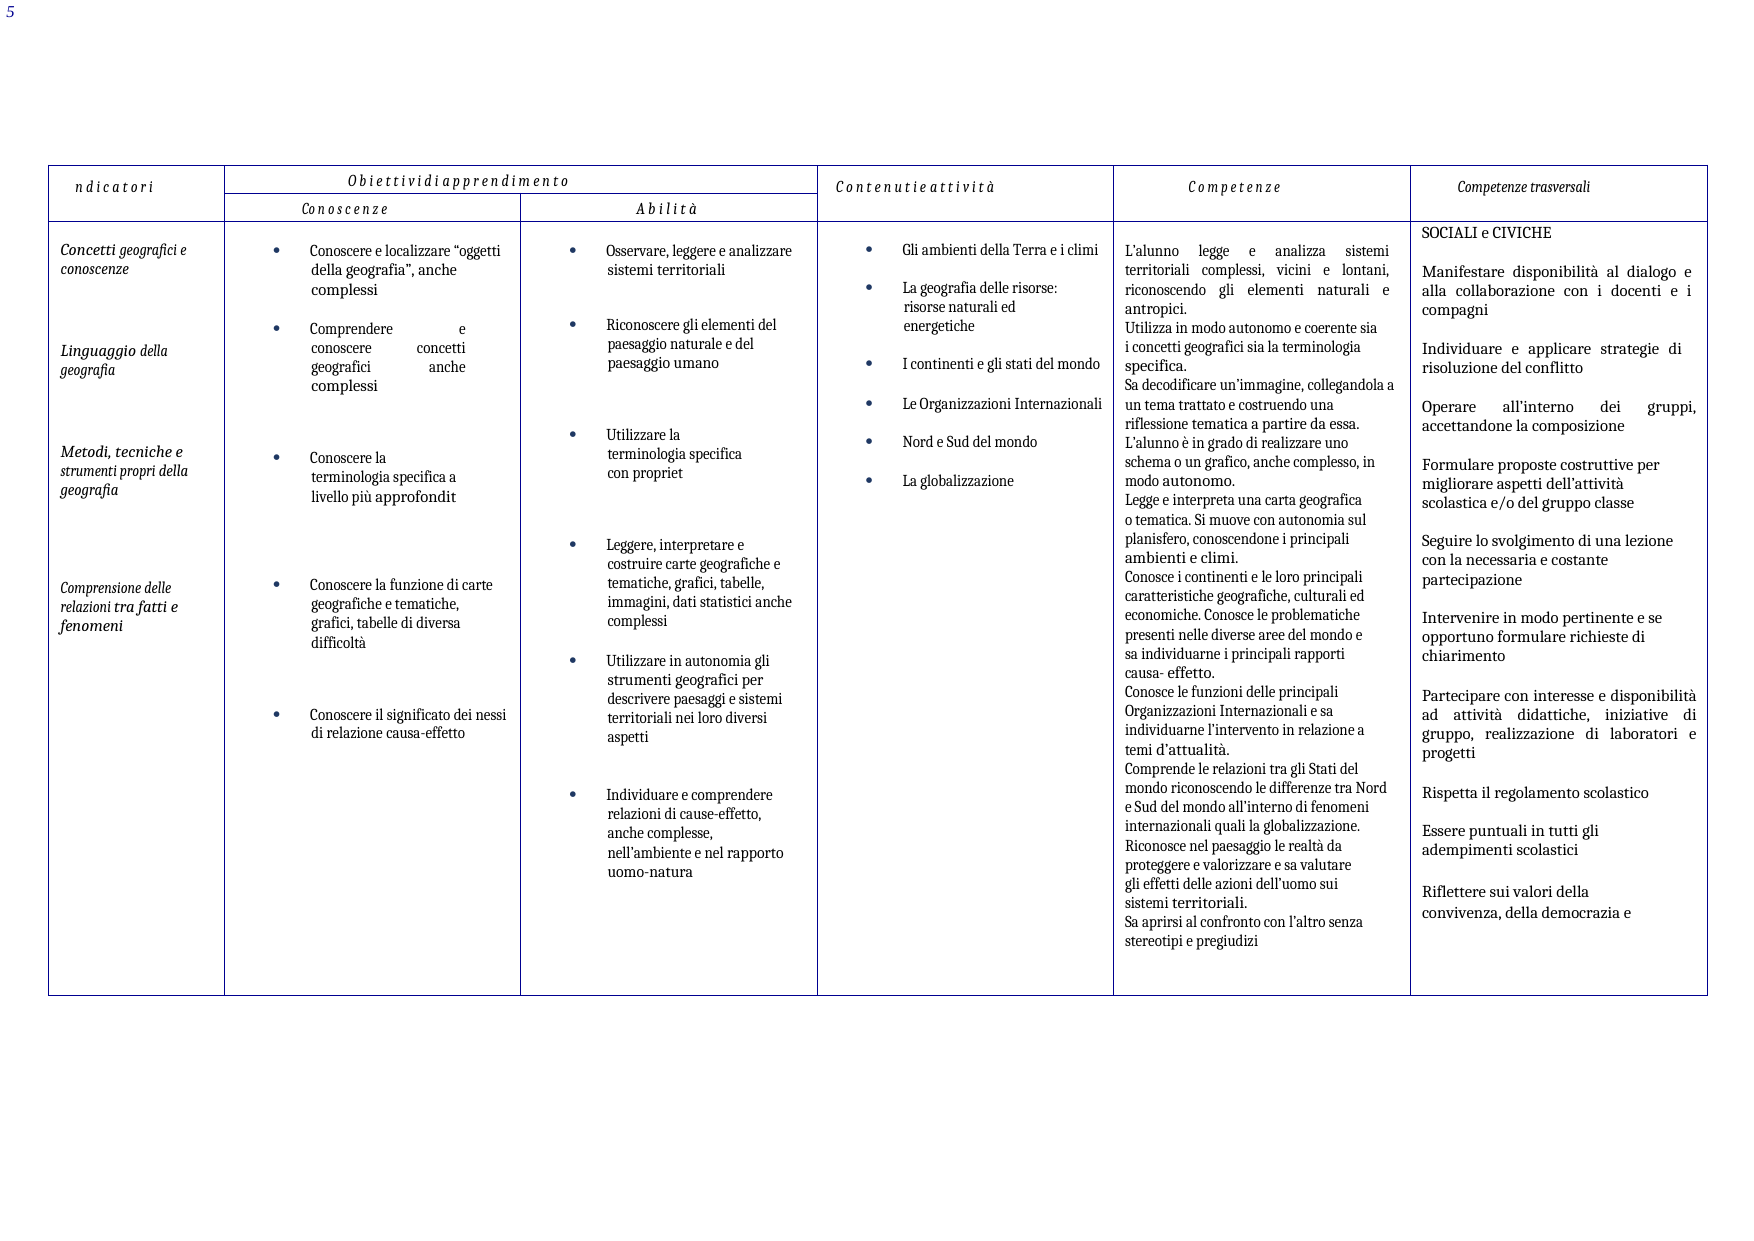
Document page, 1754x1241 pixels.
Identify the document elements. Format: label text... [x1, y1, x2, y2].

table_cell Co n o s c e n z e [225, 194, 520, 221]
table_cell Osservare, leggere e analizzare sistemi territoriali Riconoscere gli elementi del paesaggio naturale e del paesaggio umano Utilizzare la terminologia specifica con propriet Leggere, interpretare e costruire carte geografiche e tematiche, grafici, tabelle, immagini, dati statistici anche complessi Utilizzare in autonomia gli strumenti geografici per descrivere paesaggi e sistemi territoriali nei loro diversi aspetti Individuare e comprendere relazioni di cause-effetto, anche complesse, nell’ambiente e nel rapporto uomo-natura [521, 222, 817, 994]
table_header Competenze trasversali [1411, 166, 1707, 221]
table_header O b i e t t i v i d i a p p r e n d i m e n t o [225, 166, 817, 192]
table_cell L’alunno legge e analizza sistemi territoriali complessi, vicini e lontani, riconoscendo gli elementi naturali e antropici. Utilizza in modo autonomo e coerente sia i concetti geografici sia la terminologia specifica. Sa decodificare un’immagine, collegandola a un tema trattato e costruendo una riflessione tematica a partire da essa. L’alunno è in grado di realizzare uno schema o un grafico, anche complesso, in modo autonomo. Legge e interpreta una carta geografica o tematica. Si muove con autonomia sul planisfero, conoscendone i principali ambienti e climi. Conosce i continenti e le loro principali caratteristiche geografiche, culturali ed economiche. Conosce le problematiche presenti nelle diverse aree del mondo e sa individuarne i principali rapporti causa- effetto. Conosce le funzioni delle principali Organizzazioni Internazionali e sa individuarne l’intervento in relazione a temi d’attualità. Comprende le relazioni tra gli Stati del mondo riconoscendo le differenze tra Nord e Sud del mondo all’interno di fenomeni internazionali quali la globalizzazione. Riconosce nel paesaggio le realtà da proteggere e valorizzare e sa valutare gli effetti delle azioni dell’uomo sui sistemi territoriali. Sa aprirsi al confronto con l’altro senza stereotipi e pregiudizi [1114, 222, 1410, 994]
table_header n d i c a t o r i [49, 166, 224, 221]
table_header C o n t e n u t i e a t t i v i t à [818, 166, 1113, 221]
table_header C o m p e t e n z e [1114, 166, 1410, 221]
table_cell Concetti geografici e conoscenze Linguaggio della geografia Metodi, tecniche e strumenti propri della geografia Comprensione delle relazioni tra fatti e fenomeni [49, 222, 224, 994]
table_cell Gli ambienti della Terra e i climi La geografia delle risorse: risorse naturali ed energetiche I continenti e gli stati del mondo Le Organizzazioni Internazionali Nord e Sud del mondo La globalizzazione [818, 222, 1113, 994]
table_cell A b i l i t à [521, 194, 817, 221]
table_cell SOCIALI e CIVICHE Manifestare disponibilità al dialogo e alla collaborazione con i docenti e i compagni Individuare e applicare strategie di risoluzione del conflitto Operare all’interno dei gruppi, accettandone la composizione Formulare proposte costruttive per migliorare aspetti dell’attività scolastica e/o del gruppo classe Seguire lo svolgimento di una lezione con la necessaria e costante partecipazione Intervenire in modo pertinente e se opportuno formulare richieste di chiarimento Partecipare con interesse e disponibilità ad attività didattiche, iniziative di gruppo, realizzazione di laboratori e progetti Rispetta il regolamento scolastico Essere puntuali in tutti gli adempimenti scolastici Riflettere sui valori della convivenza, della democrazia e [1411, 222, 1707, 994]
table_cell Conoscere e localizzare “oggetti della geografia”, anche complessi Comprendere e conoscere concetti geografici anche complessi Conoscere la terminologia specifica a livello più approfondit Conoscere la funzione di carte geografiche e tematiche, grafici, tabelle di diversa difficoltà Conoscere il significato dei nessi di relazione causa-effetto [225, 222, 520, 994]
